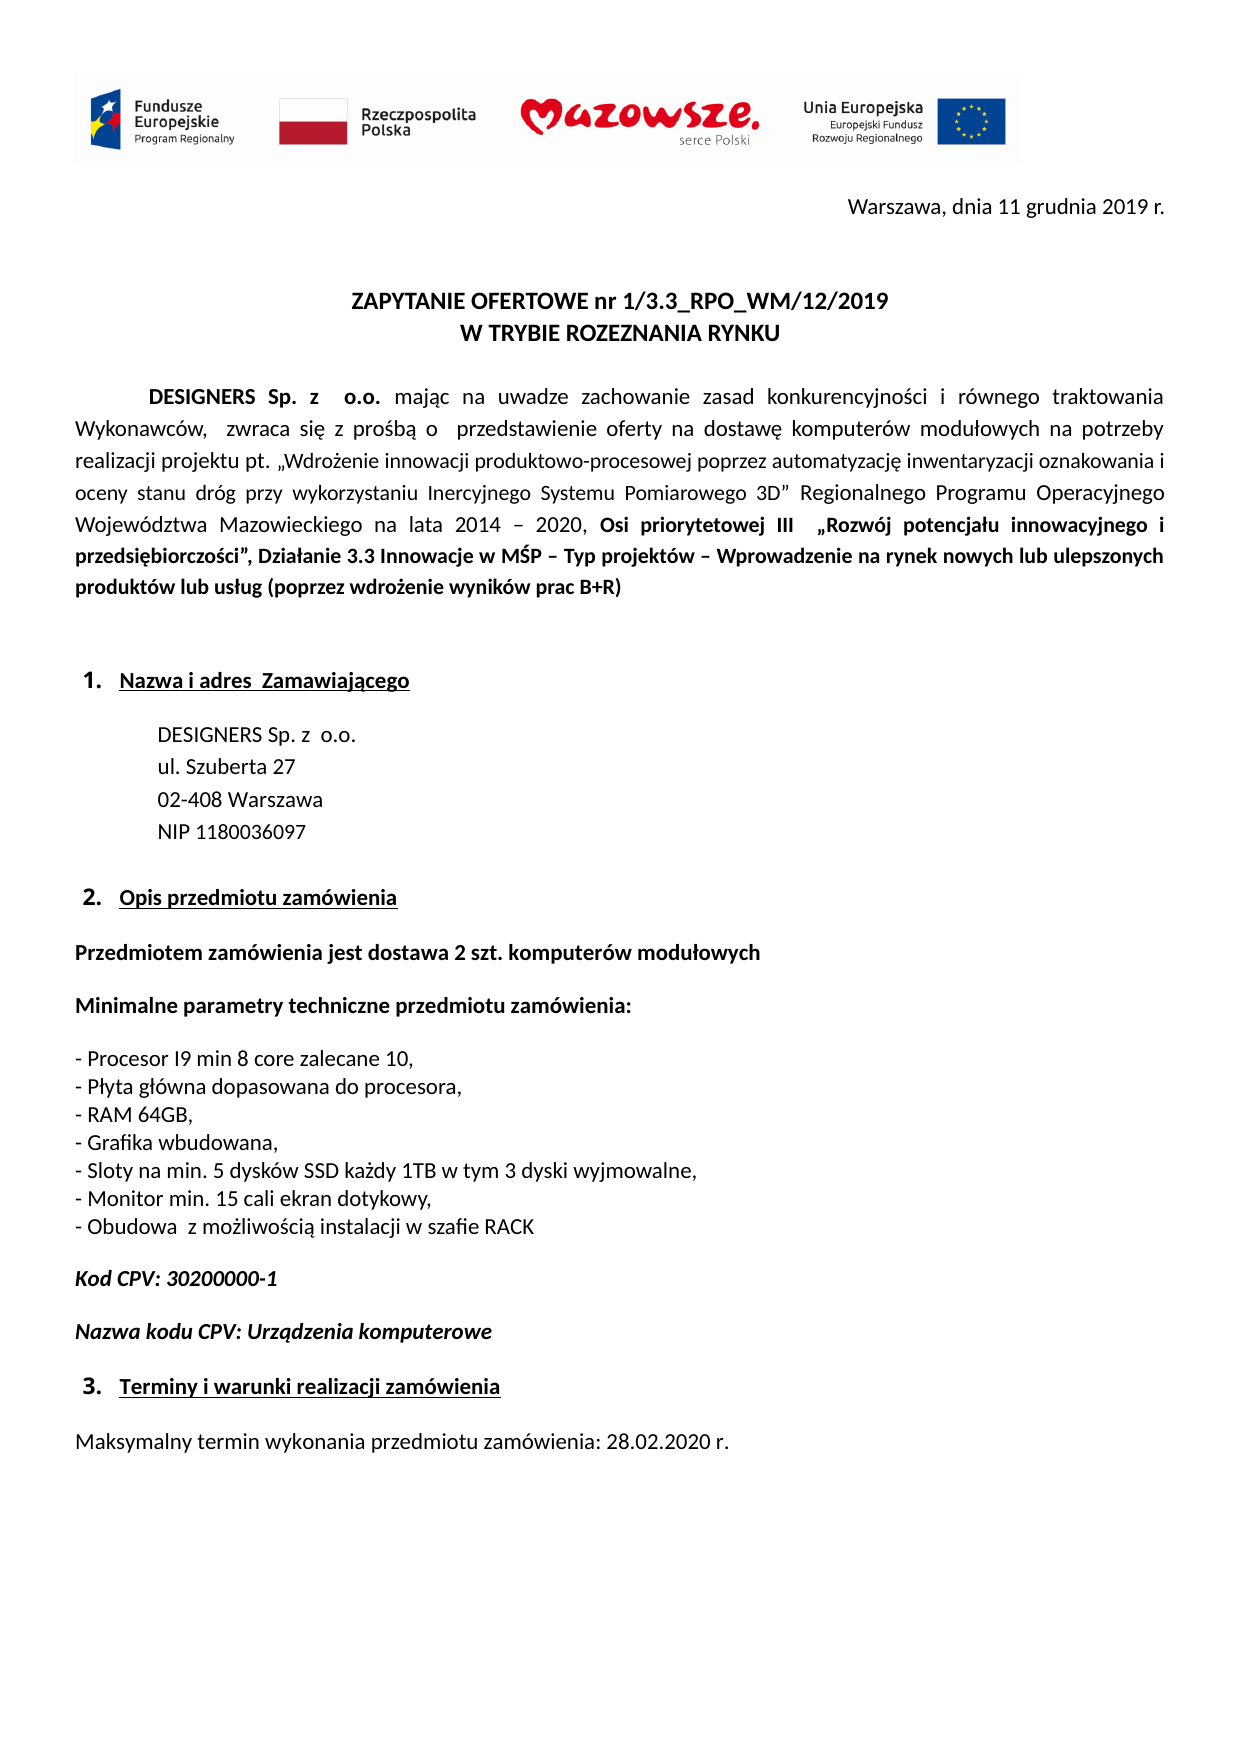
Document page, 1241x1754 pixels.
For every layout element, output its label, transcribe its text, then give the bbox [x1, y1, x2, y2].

list Opis przedmiotu zamówienia [82, 881, 1165, 912]
text - Monitor min. 15 cali ekran dotykowy, [75, 1184, 1165, 1212]
text - Procesor I9 min 8 core zalecane 10, [75, 1044, 1165, 1072]
text - Płyta główna dopasowana do procesora, [75, 1072, 1165, 1100]
text ZAPYTANIE OFERTOWE nr 1/3.3_RPO_WM/12/2019 [75, 285, 1165, 316]
list Przedmiotem zamówienia jest dostawa 2 szt. komputerów modułowych [75, 938, 1165, 966]
list Minimalne parametry techniczne przedmiotu zamówienia: [75, 991, 1165, 1019]
text DESIGNERS Sp. z o.o. mając na uwadze zachowanie zasad konkurencyjności i równego traktowania Wykonawców, zwraca się z prośbą o przedstawienie oferty na dostawę komputerów modułowych na potrzeby realizacji projektu pt. „Wdrożenie innowacji produktowo-procesowej poprzez automatyzację inwentaryzacji oznakowania i oceny stanu dróg przy wykorzystaniu Inercyjnego Systemu Pomiarowego 3D” Regionalnego Programu Operacyjnego Województwa Mazowieckiego na lata 2014 – 2020, Osi priorytetowej III „Rozwój potencjału innowacyjnego i przedsiębiorczości”, Działanie 3.3 Innowacje w MŚP – Typ projektów – Wprowadzenie na rynek nowych lub ulepszonych produktów lub usług (poprzez wdrożenie wyników prac B+R) [75, 382, 1165, 600]
picture [75, 73, 1021, 165]
list Nazwa i adres Zamawiającego [82, 663, 1165, 695]
list Maksymalny termin wykonania przedmiotu zamówienia: 28.02.2020 r. [75, 1427, 1165, 1455]
text - Sloty na min. 5 dysków SSD każdy 1TB w tym 3 dyski wyjmowalne, [75, 1156, 1165, 1184]
text - Obudowa z możliwością instalacji w szafie RACK [75, 1212, 1165, 1240]
text Warszawa, dnia 11 grudnia 2019 r. [75, 192, 1165, 220]
list ul. Szuberta 27 [157, 752, 1165, 781]
text W TRYBIE ROZEZNANIA RYNKU [75, 317, 1165, 348]
list Terminy i warunki realizacji zamówienia [82, 1370, 1165, 1402]
text - RAM 64GB, [75, 1100, 1165, 1128]
list Kod CPV: 30200000-1 [75, 1264, 1165, 1292]
text - Grafika wbudowana, [75, 1128, 1165, 1156]
list Nazwa kodu CPV: Urządzenia komputerowe [75, 1317, 1165, 1345]
list NIP 1180036097 [157, 817, 1165, 845]
list DESIGNERS Sp. z o.o. [157, 720, 1165, 748]
list 02-408 Warszawa [157, 785, 1165, 813]
